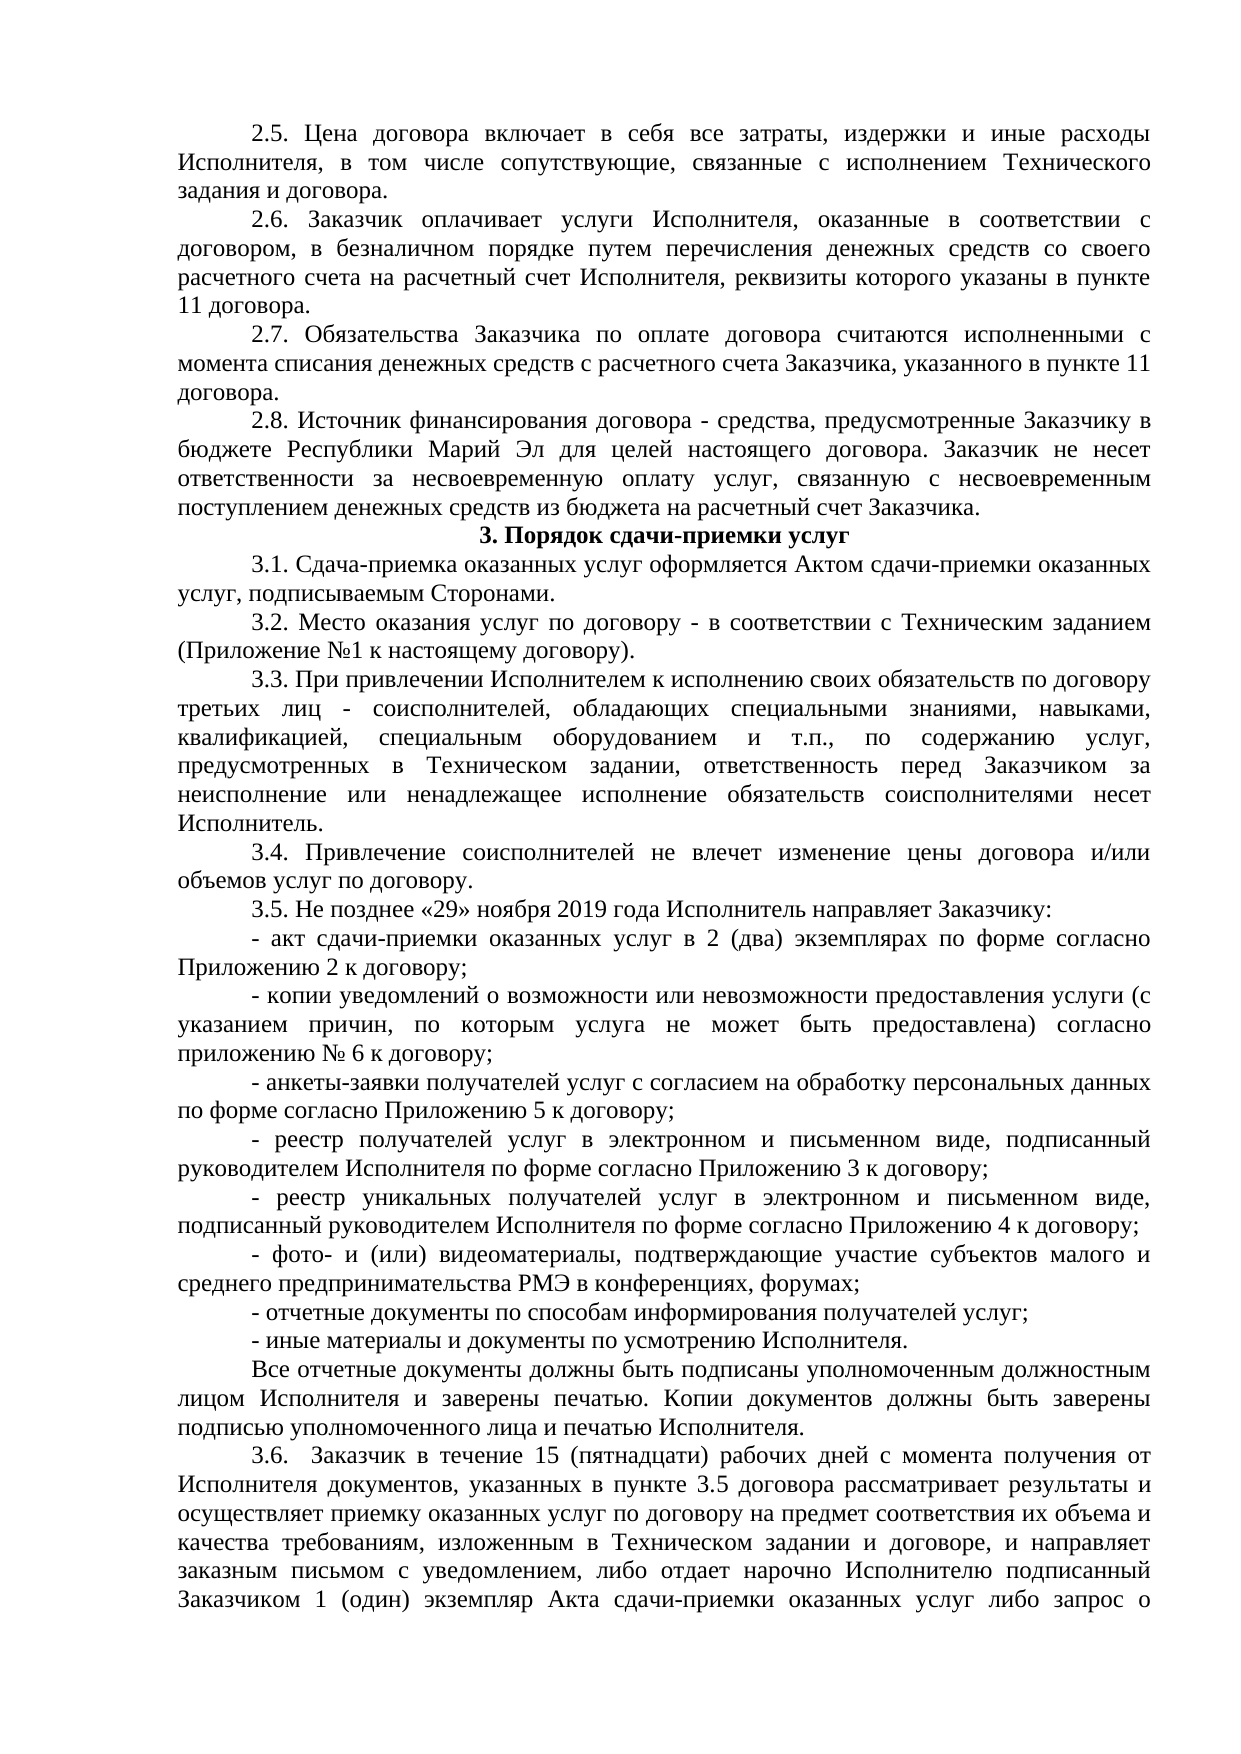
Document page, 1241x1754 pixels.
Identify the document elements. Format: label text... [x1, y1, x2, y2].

text 3.2. Место оказания услуг по договору - в соответствии с Техническим заданием (Приложение №1 к настоящему договору). [177, 607, 1152, 664]
text 3.5. Не позднее «29» ноября 2019 года Исполнитель направляет Заказчику: [177, 894, 1152, 923]
text - анкеты-заявки получателей услуг с согласием на обработку персональных данных по форме согласно Приложению 5 к договору; [177, 1067, 1152, 1124]
text 2.5. Цена договора включает в себя все затраты, издержки и иные расходы Исполнителя, в том числе сопутствующие, связанные с исполнением Технического задания и договора. [177, 118, 1152, 204]
text 3.4. Привлечение соисполнителей не влечет изменение цены договора и/или объемов услуг по договору. [177, 837, 1152, 894]
text - реестр уникальных получателей услуг в электронном и письменном виде, подписанный руководителем Исполнителя по форме согласно Приложению 4 к договору; [177, 1182, 1152, 1239]
text 3.1. Сдача-приемка оказанных услуг оформляется Актом сдачи-приемки оказанных услуг, подписываемым Сторонами. [177, 549, 1152, 607]
text - фото- и (или) видеоматериалы, подтверждающие участие субъектов малого и среднего предпринимательства РМЭ в конференциях, форумах; [177, 1239, 1152, 1297]
text 2.7. Обязательства Заказчика по оплате договора считаются исполненными с момента списания денежных средств с расчетного счета Заказчика, указанного в пункте 11 договора. [177, 319, 1152, 406]
text Все отчетные документы должны быть подписаны уполномоченным должностным лицом Исполнителя и заверены печатью. Копии документов должны быть заверены подписью уполномоченного лица и печатью Исполнителя. [177, 1354, 1152, 1441]
text - копии уведомлений о возможности или невозможности предоставления услуги (с указанием причин, по которым услуга не может быть предоставлена) согласно приложению № 6 к договору; [177, 981, 1152, 1067]
text 2.8. Источник финансирования договора - средства, предусмотренные Заказчику в бюджете Республики Марий Эл для целей настоящего договора. Заказчик не несет ответственности за несвоевременную оплату услуг, связанную с несвоевременным поступлением денежных средств из бюджета на расчетный счет Заказчика. [177, 406, 1152, 521]
text - акт сдачи-приемки оказанных услуг в 2 (два) экземплярах по форме согласно Приложению 2 к договору; [177, 923, 1152, 981]
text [177, 1441, 1152, 1613]
text - иные материалы и документы по усмотрению Исполнителя. [177, 1326, 1152, 1354]
text - реестр получателей услуг в электронном и письменном виде, подписанный руководителем Исполнителя по форме согласно Приложению 3 к договору; [177, 1124, 1152, 1182]
text 3. Порядок сдачи-приемки услуг [177, 521, 1152, 549]
text 3.3. При привлечении Исполнителем к исполнению своих обязательств по договору третьих лиц - соисполнителей, обладающих специальными знаниями, навыками, квалификацией, специальным оборудованием и т.п., по содержанию услуг, предусмотренных в Техническом задании, ответственность перед Заказчиком за неисполнение или ненадлежащее исполнение обязательств соисполнителями несет Исполнитель. [177, 664, 1152, 837]
text - отчетные документы по способам информирования получателей услуг; [177, 1297, 1152, 1326]
text 2.6. Заказчик оплачивает услуги Исполнителя, оказанные в соответствии с договором, в безналичном порядке путем перечисления денежных средств со своего расчетного счета на расчетный счет Исполнителя, реквизиты которого указаны в пункте 11 договора. [177, 204, 1152, 319]
